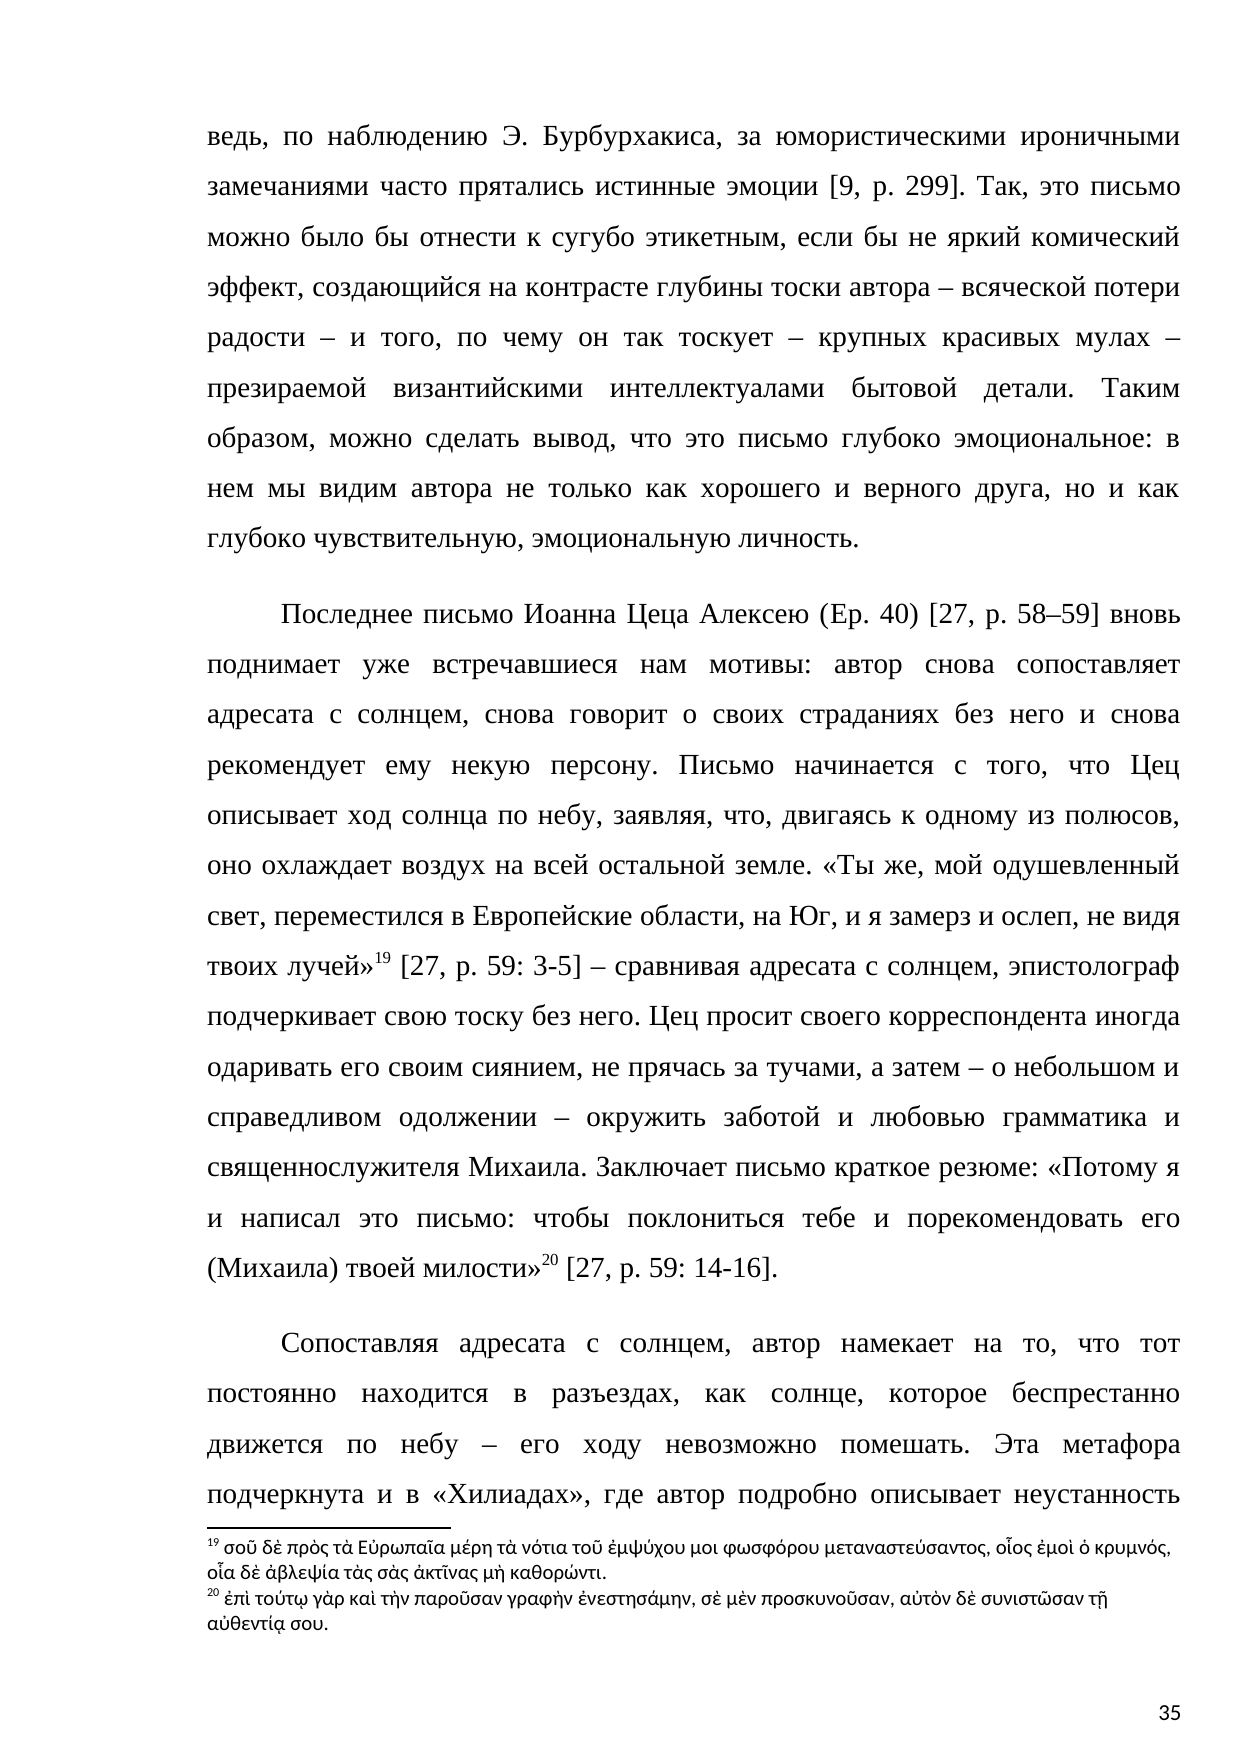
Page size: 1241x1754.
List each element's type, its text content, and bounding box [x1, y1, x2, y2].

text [207, 1325, 1181, 1510]
text Последнее письмо Иоанна Цеца Алексею (Ep. 40) [27, p. 58–59] вновь поднимает уже встречавшиеся нам мотивы: автор снова сопоставляет адресата с солнцем, снова говорит о своих страданиях без него и снова рекомендует ему некую персону. Письмо начинается с того, что Цец описывает ход солнца по небу, заявляя, что, двигаясь к одному из полюсов, оно охлаждает воздух на всей остальной земле. «Ты же, мой одушевленный свет, переместился в Европейские области, на Юг, и я замерз и ослеп, не видя твоих лучей» [27, p. 59: 3-5] – сравнивая адресата с солнцем, эпистолограф подчеркивает свою тоску без него. Цец просит своего корреспондента иногда одаривать его своим сиянием, не прячась за тучами, а затем – о небольшом и справедливом одолжении – окружить заботой и любовью грамматика и священнослужителя Михаила. Заключает письмо краткое резюме: «Потому я и написал это письмо: чтобы поклониться тебе и порекомендовать его (Михаила) твоей милости» [27, p. 59: 14-16]. [207, 596, 1181, 1283]
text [207, 118, 1181, 554]
